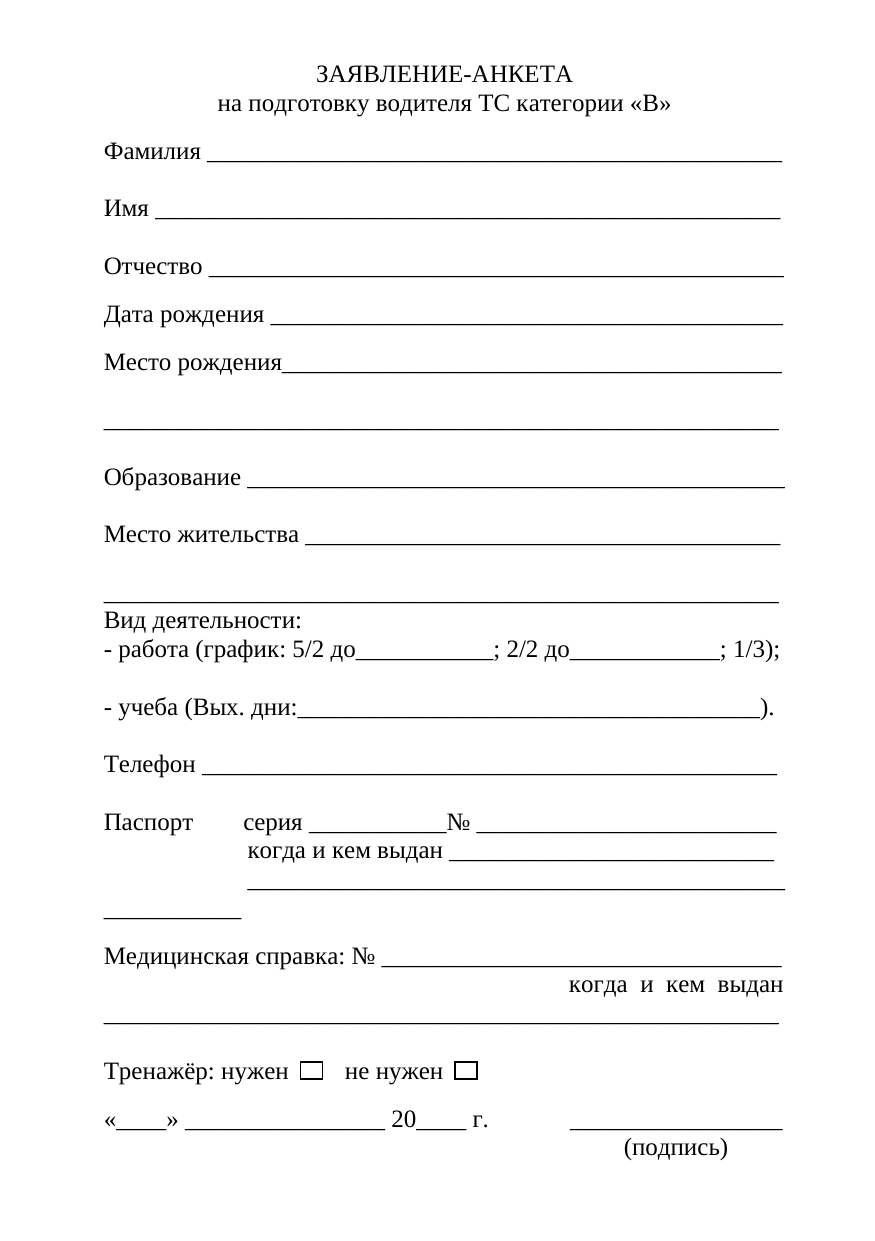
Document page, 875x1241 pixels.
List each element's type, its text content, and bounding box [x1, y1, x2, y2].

text Место жительства ______________________________________ [103, 519, 786, 548]
text Тренажёр: нужен не нужен [103, 1056, 786, 1084]
text ЗАЯВЛЕНИЕ-АНКЕТА [103, 59, 786, 88]
text Медицинская справка: № ________________________________ [103, 941, 786, 969]
text «____» ________________ 20____ г. _________________ [103, 1104, 786, 1132]
text Телефон ______________________________________________ [103, 749, 786, 778]
text Место рождения________________________________________ [103, 347, 786, 375]
text когда и кем выдан __________________________ [103, 835, 786, 864]
text Фамилия ______________________________________________ [103, 136, 786, 164]
text ______________________________________________________ [103, 404, 786, 433]
text Имя __________________________________________________ [103, 193, 786, 222]
text когда и кем выдан ______________________________________________________ [103, 969, 786, 1027]
text - учеба (Вых. дни:_____________________________________). [103, 692, 786, 720]
text Вид деятельности: [103, 605, 786, 634]
text (подпись) [103, 1132, 786, 1161]
text Образование ___________________________________________ [103, 462, 786, 490]
text на подготовку водителя ТС категории «В» [103, 88, 786, 117]
text Паспорт серия ___________№ ________________________ [103, 807, 786, 835]
text ______________________________________________________ [103, 864, 786, 922]
text Отчество ______________________________________________ [103, 251, 786, 279]
text ______________________________________________________ [103, 577, 786, 605]
text - работа (график: 5/2 до___________; 2/2 до____________; 1/3); [103, 634, 786, 663]
text Дата рождения _________________________________________ [103, 299, 786, 327]
